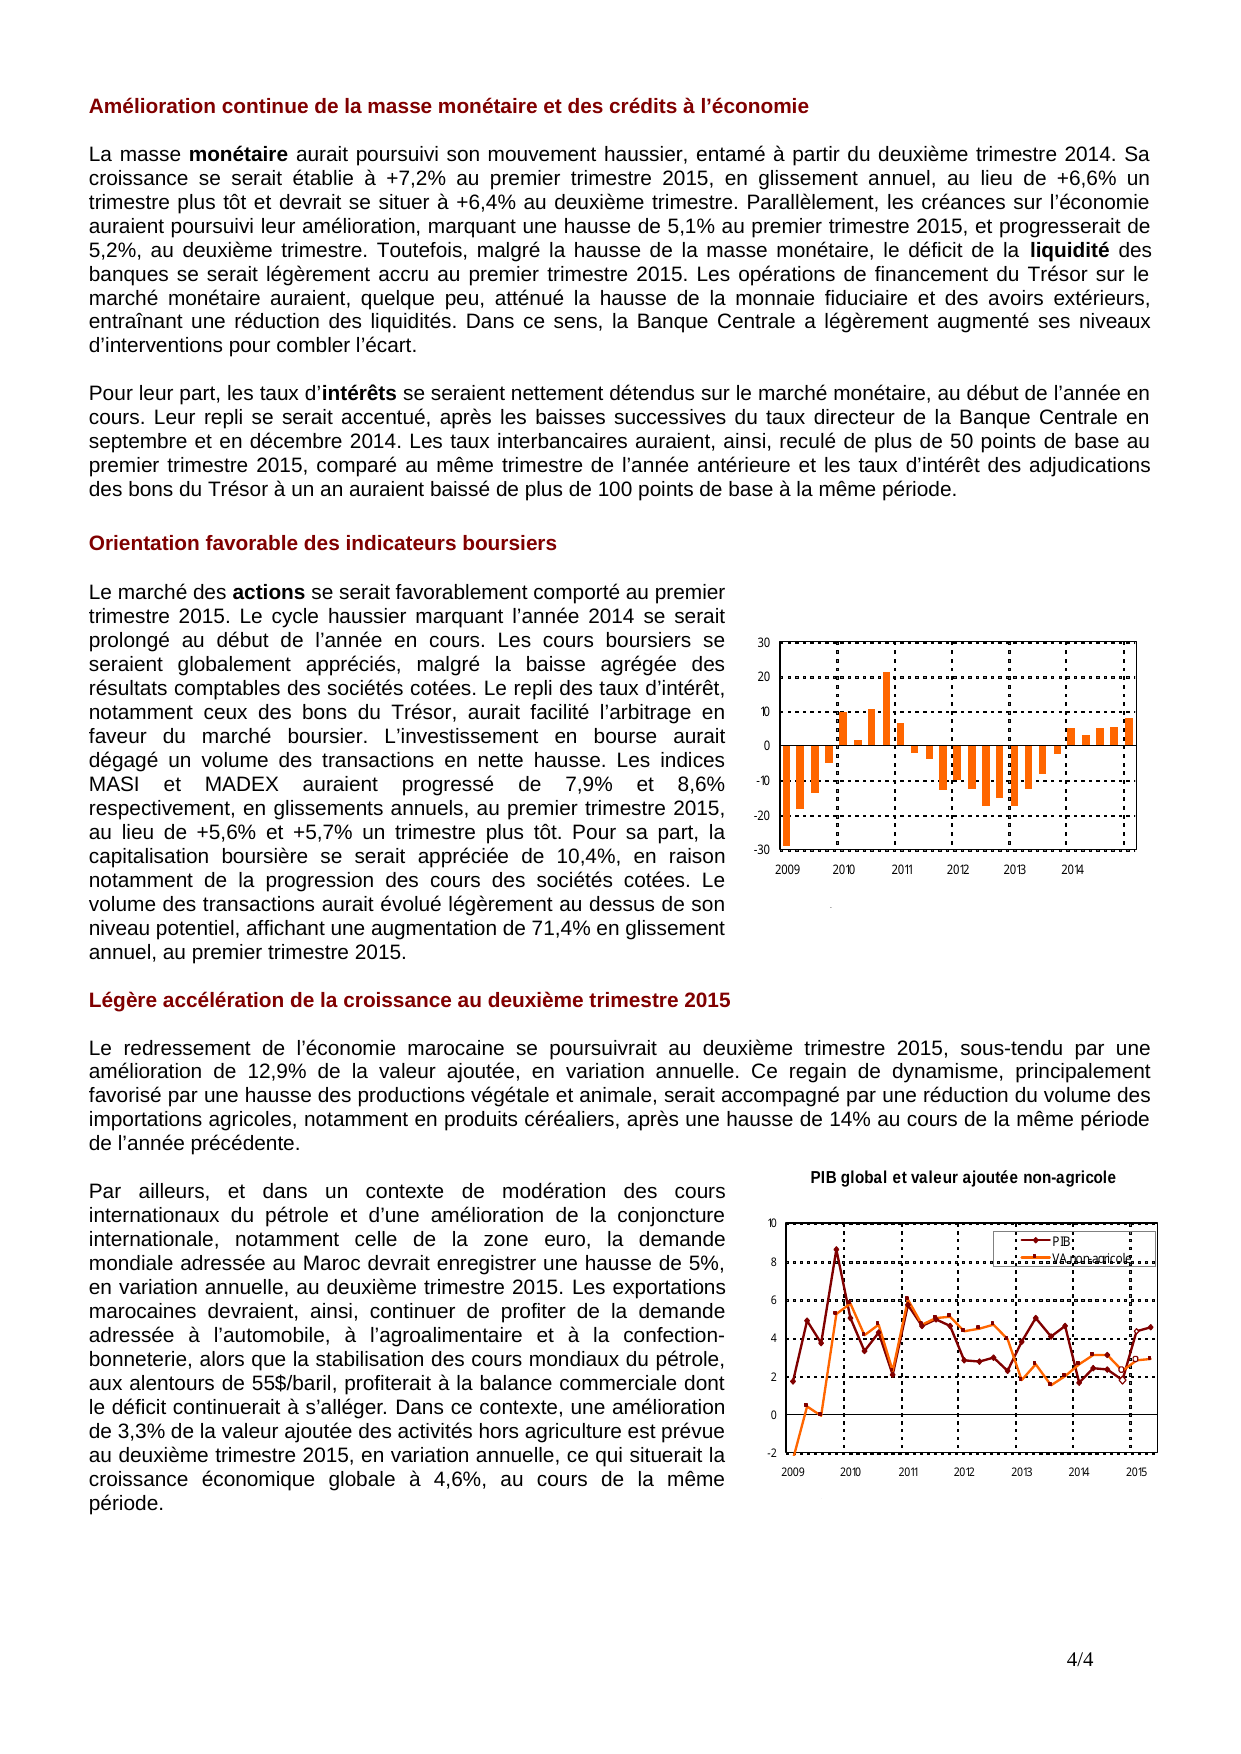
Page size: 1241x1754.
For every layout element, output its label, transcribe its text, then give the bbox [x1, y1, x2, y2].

text Le marché des actions se serait favorablement comporté au premier trimestre 2015. Le cycle haussier marquant l’année 2014 se serait prolongé au début de l’année en cours. Les cours boursiers se seraient globalement appréciés, malgré la baisse agrégée des résultats comptables des sociétés cotées. Le repli des taux d’intérêt, notamment ceux des bons du Trésor, aurait facilité l’arbitrage en faveur du marché boursier. L’investissement en bourse aurait dégagé un volume des transactions en nette hausse. Les indices MASI et MADEX auraient progressé de 7,9% et 8,6% respectivement, en glissements annuels, au premier trimestre 2015, au lieu de +5,6% et +5,7% un trimestre plus tôt. Pour sa part, la capitalisation boursière se serait appréciée de 10,4%, en raison notamment de la progression des cours des sociétés cotées. Le volume des transactions aurait évolué légèrement au dessus de son niveau potentiel, affichant une augmentation de 71,4% en glissement annuel, au premier trimestre 2015. [89, 580, 1152, 963]
text Pour leur part, les taux d’intérêts se seraient nettement détendus sur le marché monétaire, au début de l’année en cours. Leur repli se serait accentué, après les baisses successives du taux directeur de la Banque Centrale en septembre et en décembre 2014. Les taux interbancaires auraient, ainsi, reculé de plus de 50 points de base au premier trimestre 2015, comparé au même trimestre de l’année antérieure et les taux d’intérêt des adjudications des bons du Trésor à un an auraient baissé de plus de 100 points de base à la même période. [89, 381, 1152, 501]
text Légère accélération de la croissance au deuxième trimestre 2015 [89, 987, 1152, 1011]
text Amélioration continue de la masse monétaire et des crédits à l’économie [89, 94, 1152, 118]
text La masse monétaire aurait poursuivi son mouvement haussier, entamé à partir du deuxième trimestre 2014. Sa croissance se serait établie à +7,2% au premier trimestre 2015, en glissement annuel, au lieu de +6,6% un trimestre plus tôt et devrait se situer à +6,4% au deuxième trimestre. Parallèlement, les créances sur l’économie auraient poursuivi leur amélioration, marquant une hausse de 5,1% au premier trimestre 2015, et progresserait de 5,2%, au deuxième trimestre. Toutefois, malgré la hausse de la masse monétaire, le déficit de la liquidité des banques se serait légèrement accru au premier trimestre 2015. Les opérations de financement du Trésor sur le marché monétaire auraient, quelque peu, atténué la hausse de la monnaie fiduciaire et des avoirs extérieurs, entraînant une réduction des liquidités. Dans ce sens, la Banque Centrale a légèrement augmenté ses niveaux d’interventions pour combler l’écart. [89, 142, 1152, 357]
text Orientation favorable des indicateurs boursiers [89, 525, 1152, 556]
text Par ailleurs, et dans un contexte de modération des cours internationaux du pétrole et d’une amélioration de la conjoncture internationale, notamment celle de la zone euro, la demande mondiale adressée au Maroc devrait enregistrer une hausse de 5%, en variation annuelle, au deuxième trimestre 2015. Les exportations marocaines devraient, ainsi, continuer de profiter de la demande adressée à l’automobile, à l’agroalimentaire et à la confection-bonneterie, alors que la stabilisation des cours mondiaux du pétrole, aux alentours de 55$/baril, profiterait à la balance commerciale dont le déficit continuerait à s’alléger. Dans ce contexte, une amélioration de 3,3% de la valeur ajoutée des activités hors agriculture est prévue au deuxième trimestre 2015, en variation annuelle, ce qui situerait la croissance économique globale à 4,6%, au cours de la même période. [89, 1179, 751, 1514]
text Le redressement de l’économie marocaine se poursuivrait au deuxième trimestre 2015, sous-tendu par une amélioration de 12,9% de la valeur ajoutée, en variation annuelle. Ce regain de dynamisme, principalement favorisé par une hausse des productions végétale et animale, serait accompagné par une réduction du volume des importations agricoles, notamment en produits céréaliers, après une hausse de 14% au cours de la même période de l’année précédente. [89, 1035, 1152, 1155]
